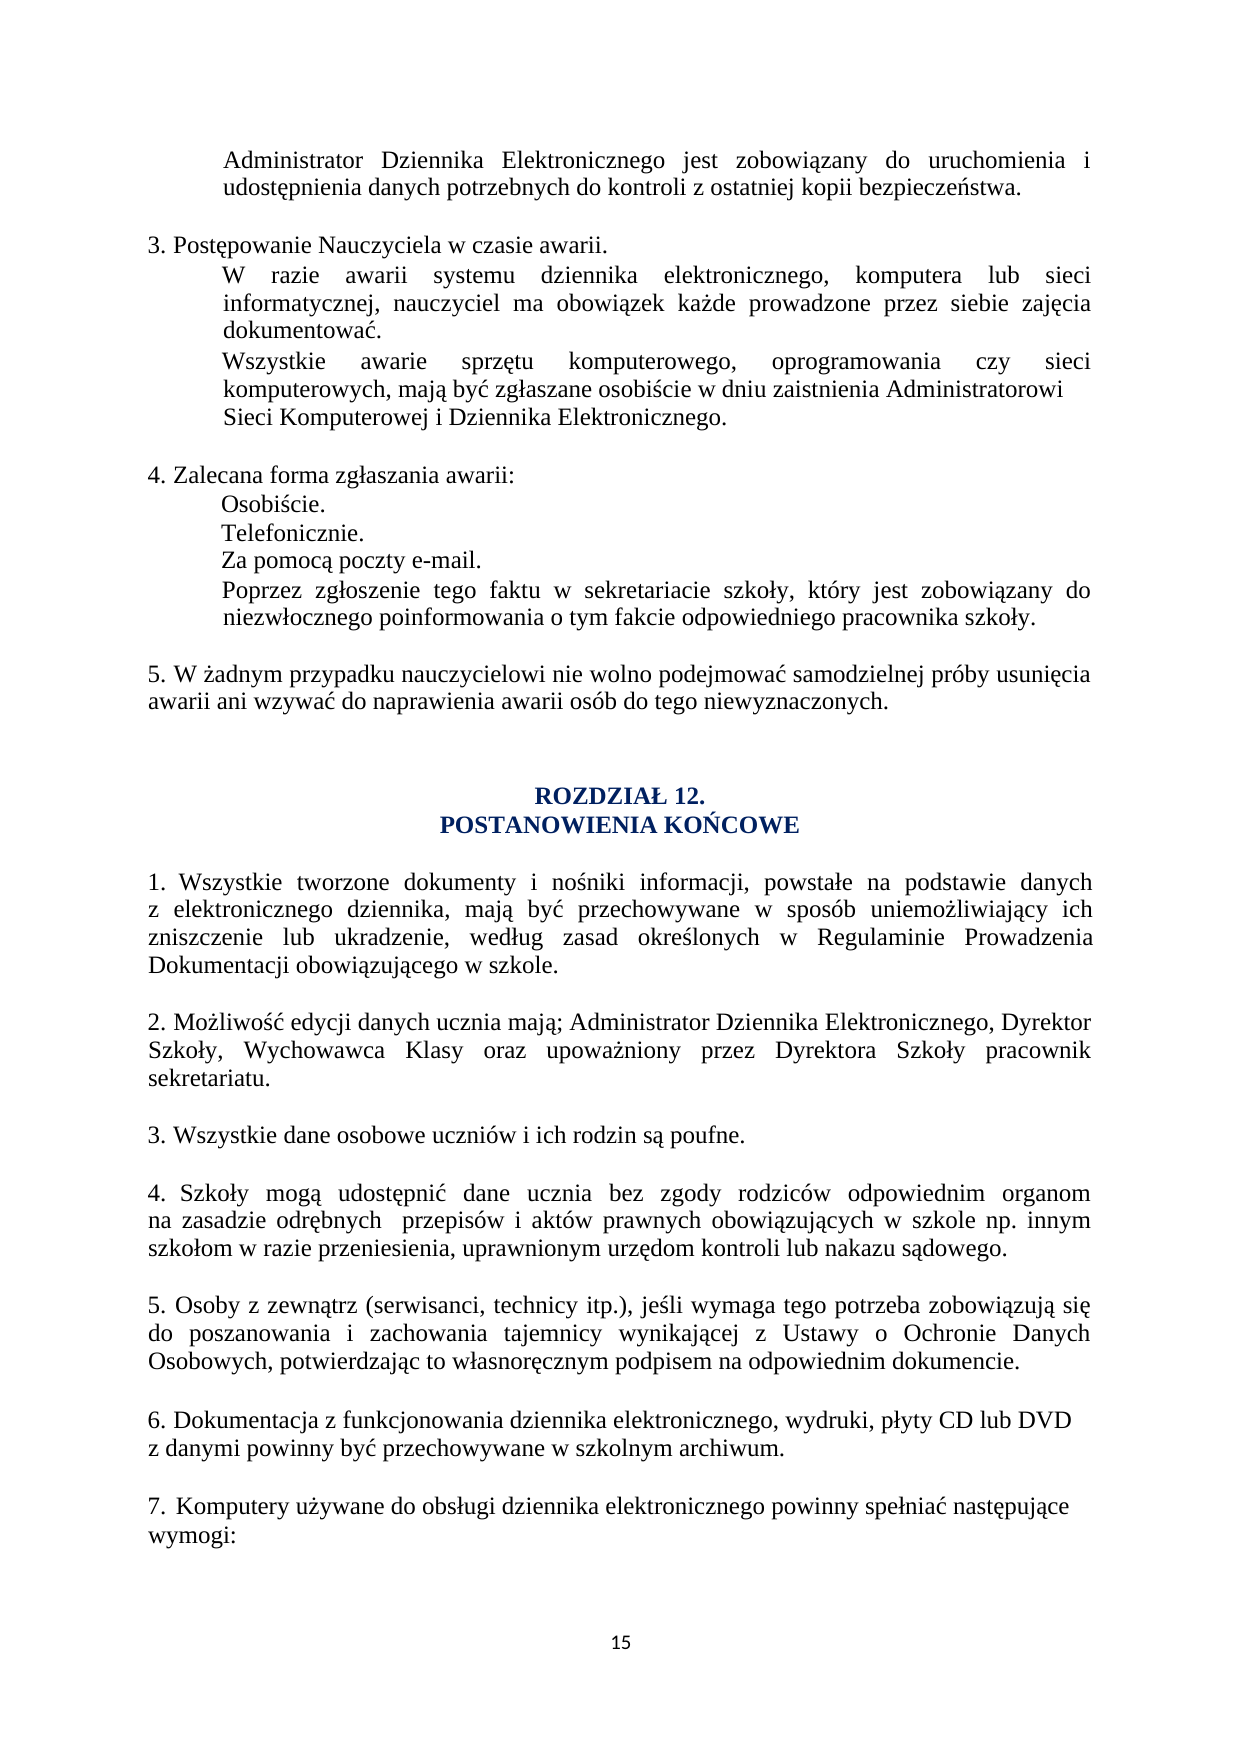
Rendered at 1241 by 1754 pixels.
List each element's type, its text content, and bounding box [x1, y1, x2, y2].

list Dokumentacja z funkcjonowania dziennika elektronicznego, wydruki, płyty CD lub DVD z danymi powinny być przechowywane w szkolnym archiwum. [147, 1405, 1092, 1462]
text Administrator Dziennika Elektronicznego jest zobowiązany do uruchomienia i udostępnienia danych potrzebnych do kontroli z ostatniej kopii bezpieczeństwa. [223, 146, 1092, 201]
list Zalecana forma zgłaszania awarii: [147, 460, 1094, 489]
list W razie awarii systemu dziennika elektronicznego, komputera lub sieci informatycznej, nauczyciel ma obowiązek każde prowadzone przez siebie zajęcia dokumentować. [185, 262, 1092, 344]
text POSTANOWIENIA KOŃCOWE [147, 810, 1092, 839]
list Poprzez zgłoszenie tego faktu w sekretariacie szkoły, który jest zobowiązany do niezwłocznego poinformowania o tym fakcie odpowiedniego pracownika szkoły. [185, 577, 1092, 630]
list Postępowanie Nauczyciela w czasie awarii. [147, 230, 1094, 259]
list Możliwość edycji danych ucznia mają; Administrator Dziennika Elektronicznego, Dyrektor Szkoły, Wychowawca Klasy oraz upoważniony przez Dyrektora Szkoły pracownik sekretariatu. [147, 1009, 1092, 1091]
list W żadnym przypadku nauczycielowi nie wolno podejmować samodzielnej próby usunięcia awarii ani wzywać do naprawienia awarii osób do tego niewyznaczonych. [147, 661, 1092, 715]
list Wszystkie awarie sprzętu komputerowego, oprogramowania czy sieci komputerowych, mają być zgłaszane osobiście w dniu zaistnienia Administratorowi [185, 348, 1092, 402]
list Szkoły mogą udostępnić dane ucznia bez zgody rodziców odpowiednim organom na zasadzie odrębnych przepisów i aktów prawnych obowiązujących w szkole np. innym szkołom w razie przeniesienia, uprawnionym urzędom kontroli lub nakazu sądowego. [147, 1179, 1092, 1262]
list Telefonicznie. [185, 518, 1094, 546]
list Za pomocą poczty e-mail. [185, 546, 1094, 574]
list Osobiście. [185, 489, 1094, 518]
list Osoby z zewnątrz (serwisanci, technicy itp.), jeśli wymaga tego potrzeba zobowiązują się do poszanowania i zachowania tajemnicy wynikającej z Ustawy o Ochronie Danych Osobowych, potwierdzając to własnoręcznym podpisem na odpowiednim dokumencie. [147, 1292, 1092, 1374]
list Wszystkie tworzone dokumenty i nośniki informacji, powstałe na podstawie danych z elektronicznego dziennika, mają być przechowywane w sposób uniemożliwiający ich zniszczenie lub ukradzenie, według zasad określonych w Regulaminie Prowadzenia Dokumentacji obowiązującego w szkole. [147, 868, 1094, 978]
list Komputery używane do obsługi dziennika elektronicznego powinny spełniać następujące wymogi: [147, 1491, 1092, 1548]
list Wszystkie dane osobowe uczniów i ich rodzin są poufne. [147, 1120, 1094, 1149]
text Sieci Komputerowej i Dziennika Elektronicznego. [223, 402, 1094, 431]
text ROZDZIAŁ 12. [147, 781, 1092, 810]
